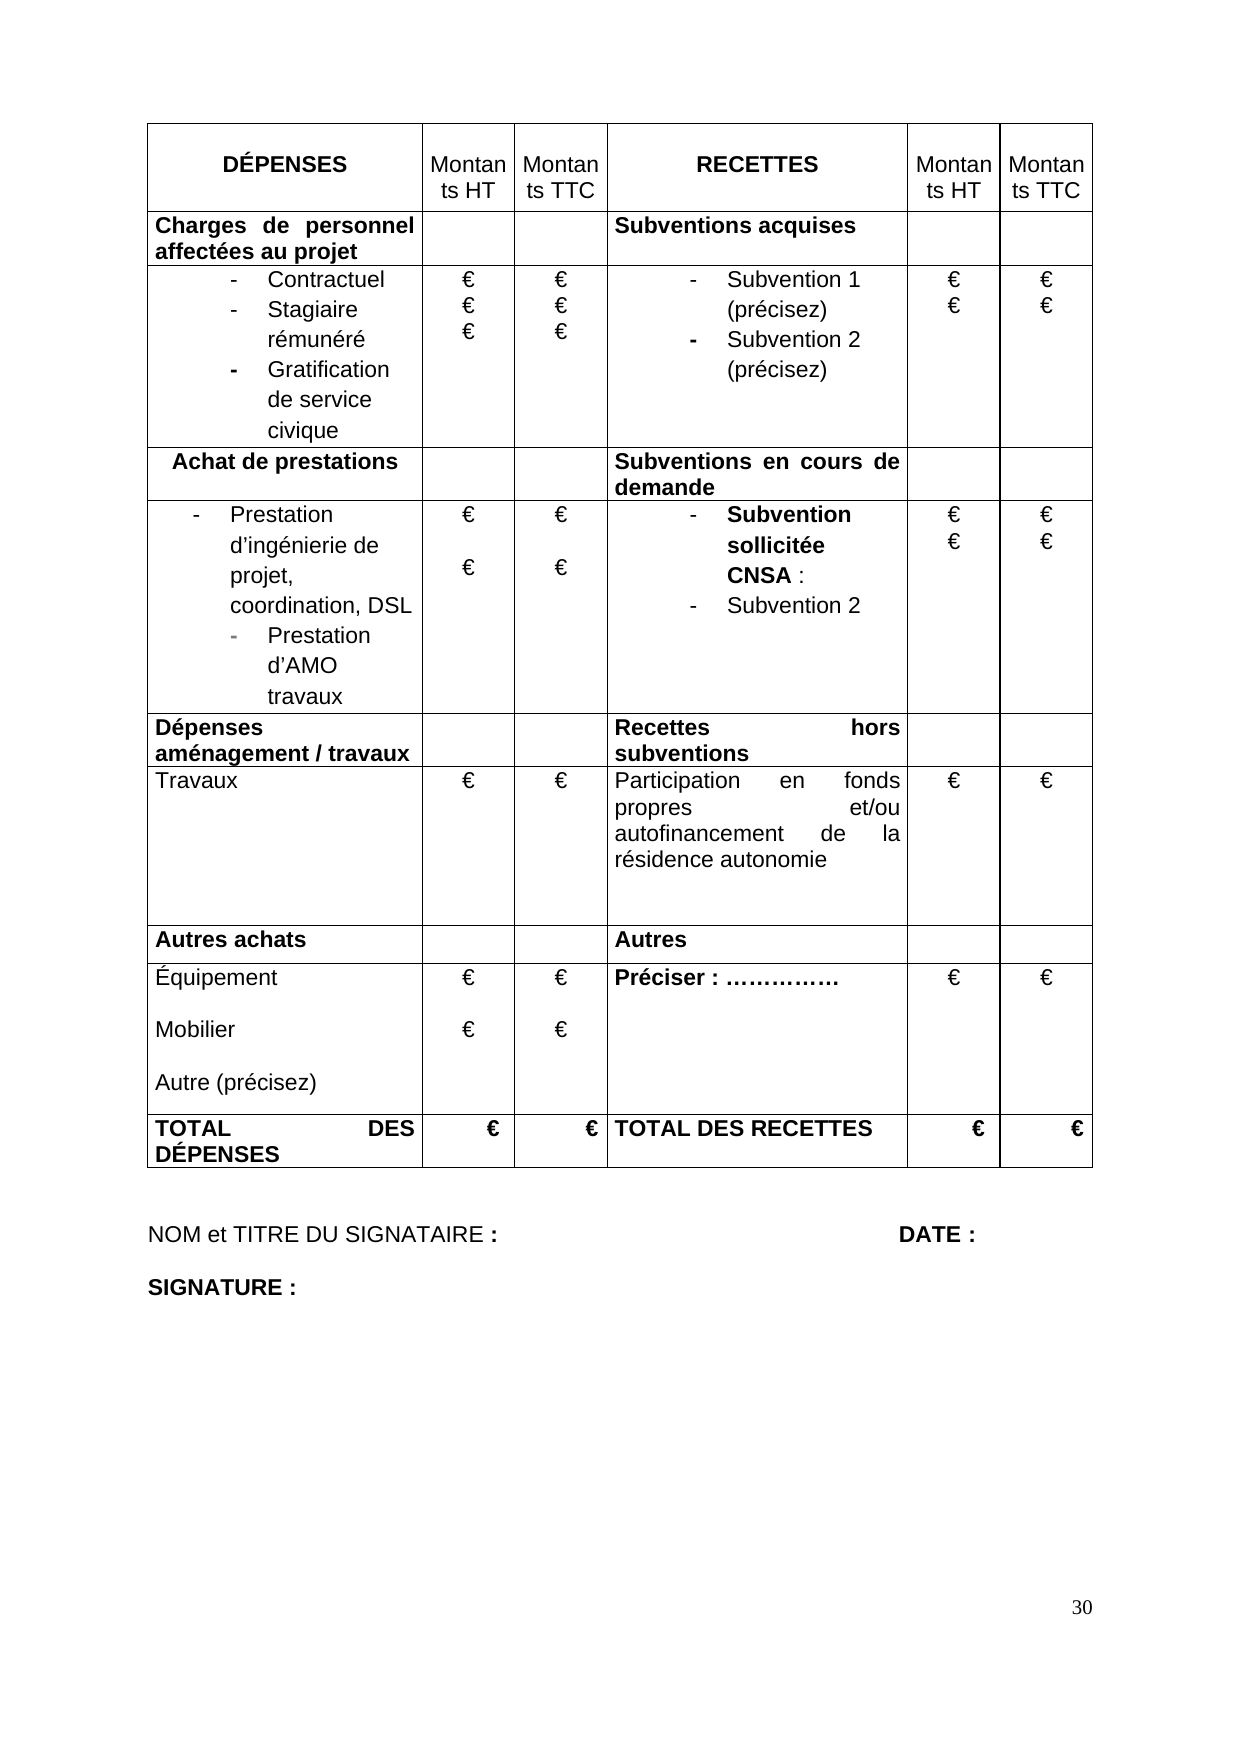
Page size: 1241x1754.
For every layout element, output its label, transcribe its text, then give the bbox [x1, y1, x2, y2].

table_cell Achat de prestations [148, 448, 422, 500]
table_cell Subvention sollicitée CNSA : Subvention 2 [608, 501, 907, 712]
table_cell € [423, 1115, 514, 1167]
table_cell € [515, 767, 607, 925]
table_cell € [1001, 964, 1092, 1113]
table_cell [423, 714, 514, 766]
table_cell € € [515, 501, 607, 712]
table_header Montants TTC [515, 124, 607, 211]
table_cell [515, 714, 607, 766]
table_cell [1001, 212, 1092, 264]
table_cell Autres achats [148, 926, 422, 963]
table_cell € € [1001, 266, 1092, 447]
table_cell € € [423, 501, 514, 712]
table_cell [908, 212, 999, 264]
table_cell Participation en fonds propres et/ou autofinancement de la résidence autonomie [608, 767, 907, 925]
table_cell [908, 448, 999, 500]
table_cell € € [515, 964, 607, 1113]
table_cell Charges de personnel affectées au projet [148, 212, 422, 264]
table_cell € € [908, 266, 999, 447]
table_header Montants TTC [1001, 124, 1092, 211]
table_cell Dépenses aménagement / travaux [148, 714, 422, 766]
table_cell [515, 212, 607, 264]
table_cell € [1001, 1115, 1092, 1167]
table_cell [515, 926, 607, 963]
table_cell Subvention 1 (précisez) Subvention 2 (précisez) [608, 266, 907, 447]
table_cell € € [423, 964, 514, 1113]
text NOM et TITRE DU SIGNATAIRE : DATE : [148, 1221, 1092, 1247]
table_cell € [515, 1115, 607, 1167]
table_cell € [423, 767, 514, 925]
table_cell Préciser : …………… [608, 964, 907, 1113]
table_cell Autres [608, 926, 907, 963]
table_cell € [1001, 767, 1092, 925]
table_cell € [908, 964, 999, 1113]
table_cell Recettes hors subventions [608, 714, 907, 766]
text SIGNATURE : [148, 1274, 1092, 1300]
table_header RECETTES [608, 124, 907, 211]
table_cell € € € [423, 266, 514, 447]
table_cell TOTAL DES RECETTES [608, 1115, 907, 1167]
table_cell € [908, 767, 999, 925]
table_cell [1001, 926, 1092, 963]
table_header Montants HT [423, 124, 514, 211]
table_cell Équipement Mobilier Autre (précisez) [148, 964, 422, 1113]
table_cell Prestation d’ingénierie de projet, coordination, DSL Prestation d’AMO travaux [148, 501, 422, 712]
table_cell Subventions en cours de demande [608, 448, 907, 500]
table_cell € [908, 1115, 999, 1167]
table_cell [1001, 448, 1092, 500]
table_cell [515, 448, 607, 500]
table_header Montants HT [908, 124, 999, 211]
table_cell Travaux [148, 767, 422, 925]
table_cell [908, 714, 999, 766]
table_cell [908, 926, 999, 963]
table_cell Contractuel Stagiaire rémunéré Gratification de service civique [148, 266, 422, 447]
table_cell TOTAL DES DÉPENSES [148, 1115, 422, 1167]
table_cell [423, 926, 514, 963]
table_cell € € [1001, 501, 1092, 712]
table_header DÉPENSES [148, 124, 422, 211]
table_cell [423, 212, 514, 264]
table_cell € € € [515, 266, 607, 447]
table_cell [423, 448, 514, 500]
table_cell [1001, 714, 1092, 766]
table_cell € € [908, 501, 999, 712]
table_cell Subventions acquises [608, 212, 907, 264]
